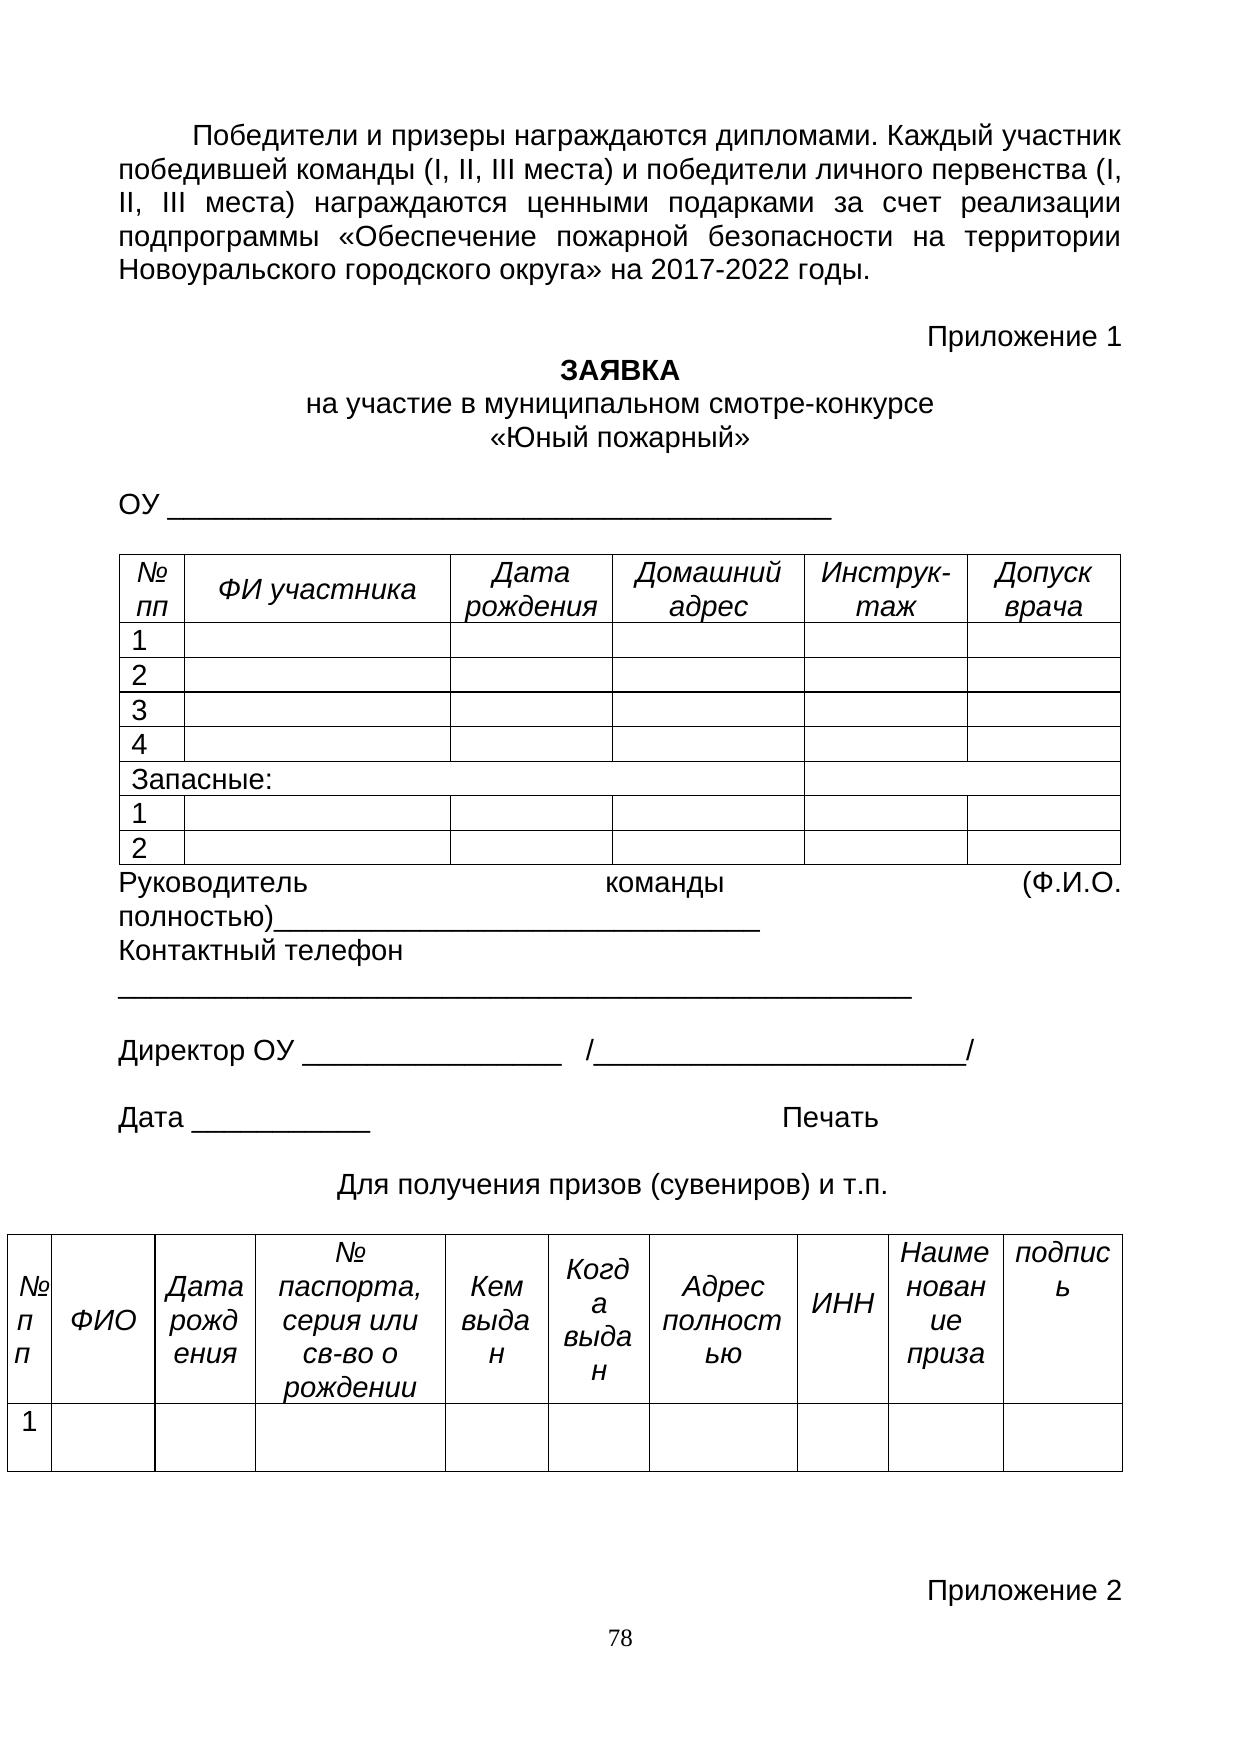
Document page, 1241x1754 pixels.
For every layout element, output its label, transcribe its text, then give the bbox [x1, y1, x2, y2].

table_cell [451, 831, 612, 864]
table_cell 2 [120, 658, 184, 691]
table_cell [805, 762, 1120, 795]
text Контактный телефон _________________________________________________ [118, 932, 1122, 999]
table_cell [451, 727, 612, 761]
table_cell [968, 693, 1120, 726]
table_cell [185, 623, 450, 657]
text ОУ _________________________________________ [118, 487, 1122, 521]
table_cell [256, 1404, 445, 1471]
table_cell [451, 623, 612, 657]
text на участие в муниципальном смотре-конкурсе [118, 386, 1122, 420]
text «Юный пожарный» [118, 420, 1122, 453]
table_header № пп [120, 555, 184, 622]
table_cell [446, 1404, 548, 1471]
text Директор ОУ ________________ /_______________________/ [118, 1033, 1122, 1067]
table_cell [613, 623, 804, 657]
table_cell [185, 727, 450, 761]
table_cell [549, 1404, 649, 1471]
text Для получения призов (сувениров) и т.п. [15, 1167, 1122, 1201]
table_cell [889, 1404, 1003, 1471]
table_cell Запасные: [120, 762, 804, 795]
text Дата ___________ Печать [118, 1100, 1122, 1134]
table_header Кем выдан [446, 1235, 548, 1403]
table_header Домашний адрес [613, 555, 804, 622]
table_cell [805, 831, 967, 864]
table_cell [968, 796, 1120, 830]
table_cell [613, 831, 804, 864]
table_header Дата рождения [451, 555, 612, 622]
table_cell [805, 727, 967, 761]
table_header Наименование приза [889, 1235, 1003, 1403]
table_header № паспорта, серия или св-во о рождении [256, 1235, 445, 1403]
table_cell [185, 693, 450, 726]
table_header Адрес полностью [650, 1235, 797, 1403]
table_cell 2 [120, 831, 184, 864]
table_cell [968, 623, 1120, 657]
text Приложение 1 [118, 319, 1122, 353]
table_cell [805, 623, 967, 657]
table_header Дата рождения [156, 1235, 255, 1403]
table_cell [451, 658, 612, 691]
table_header Когда выдан [549, 1235, 649, 1403]
table_cell [185, 796, 450, 830]
table_cell [1004, 1404, 1122, 1471]
text Руководитель команды (Ф.И.О. полностью)______________________________ [118, 865, 1122, 932]
table_cell [805, 693, 967, 726]
table_header Допуск врача [968, 555, 1120, 622]
table_cell [613, 796, 804, 830]
table_cell [798, 1404, 888, 1471]
table_cell 3 [120, 693, 184, 726]
table_cell [52, 1404, 154, 1471]
table_header № пп [8, 1235, 51, 1403]
table_cell [968, 831, 1120, 864]
text Победители и призеры награждаются дипломами. Каждый участник победившей команды (I, II, III места) и победители личного первенства (I, II, III места) награждаются ценными подарками за счет реализации подпрограммы «Обеспечение пожарной безопасности на территории Новоуральского городского округа» на 2017-2022 годы. [118, 118, 1122, 286]
table_header ИНН [798, 1235, 888, 1403]
table_header ФИ участника [185, 555, 450, 622]
table_header подпись [1004, 1235, 1122, 1403]
table_cell 4 [120, 727, 184, 761]
table_header Инструк-таж [805, 555, 967, 622]
text ЗАЯВКА [118, 353, 1122, 386]
table_cell 1 [120, 623, 184, 657]
table_cell 1 [8, 1404, 51, 1471]
table_cell 1 [120, 796, 184, 830]
table_cell [613, 727, 804, 761]
table_cell [805, 796, 967, 830]
table_cell [805, 658, 967, 691]
table_cell [451, 796, 612, 830]
table_header ФИО [52, 1235, 154, 1403]
table_cell [613, 658, 804, 691]
table_cell [185, 831, 450, 864]
table_cell [650, 1404, 797, 1471]
table_cell [185, 658, 450, 691]
table_cell [156, 1404, 255, 1471]
text Приложение 2 [118, 1573, 1122, 1606]
table_cell [968, 658, 1120, 691]
table_cell [968, 727, 1120, 761]
table_cell [613, 693, 804, 726]
table_cell [451, 693, 612, 726]
